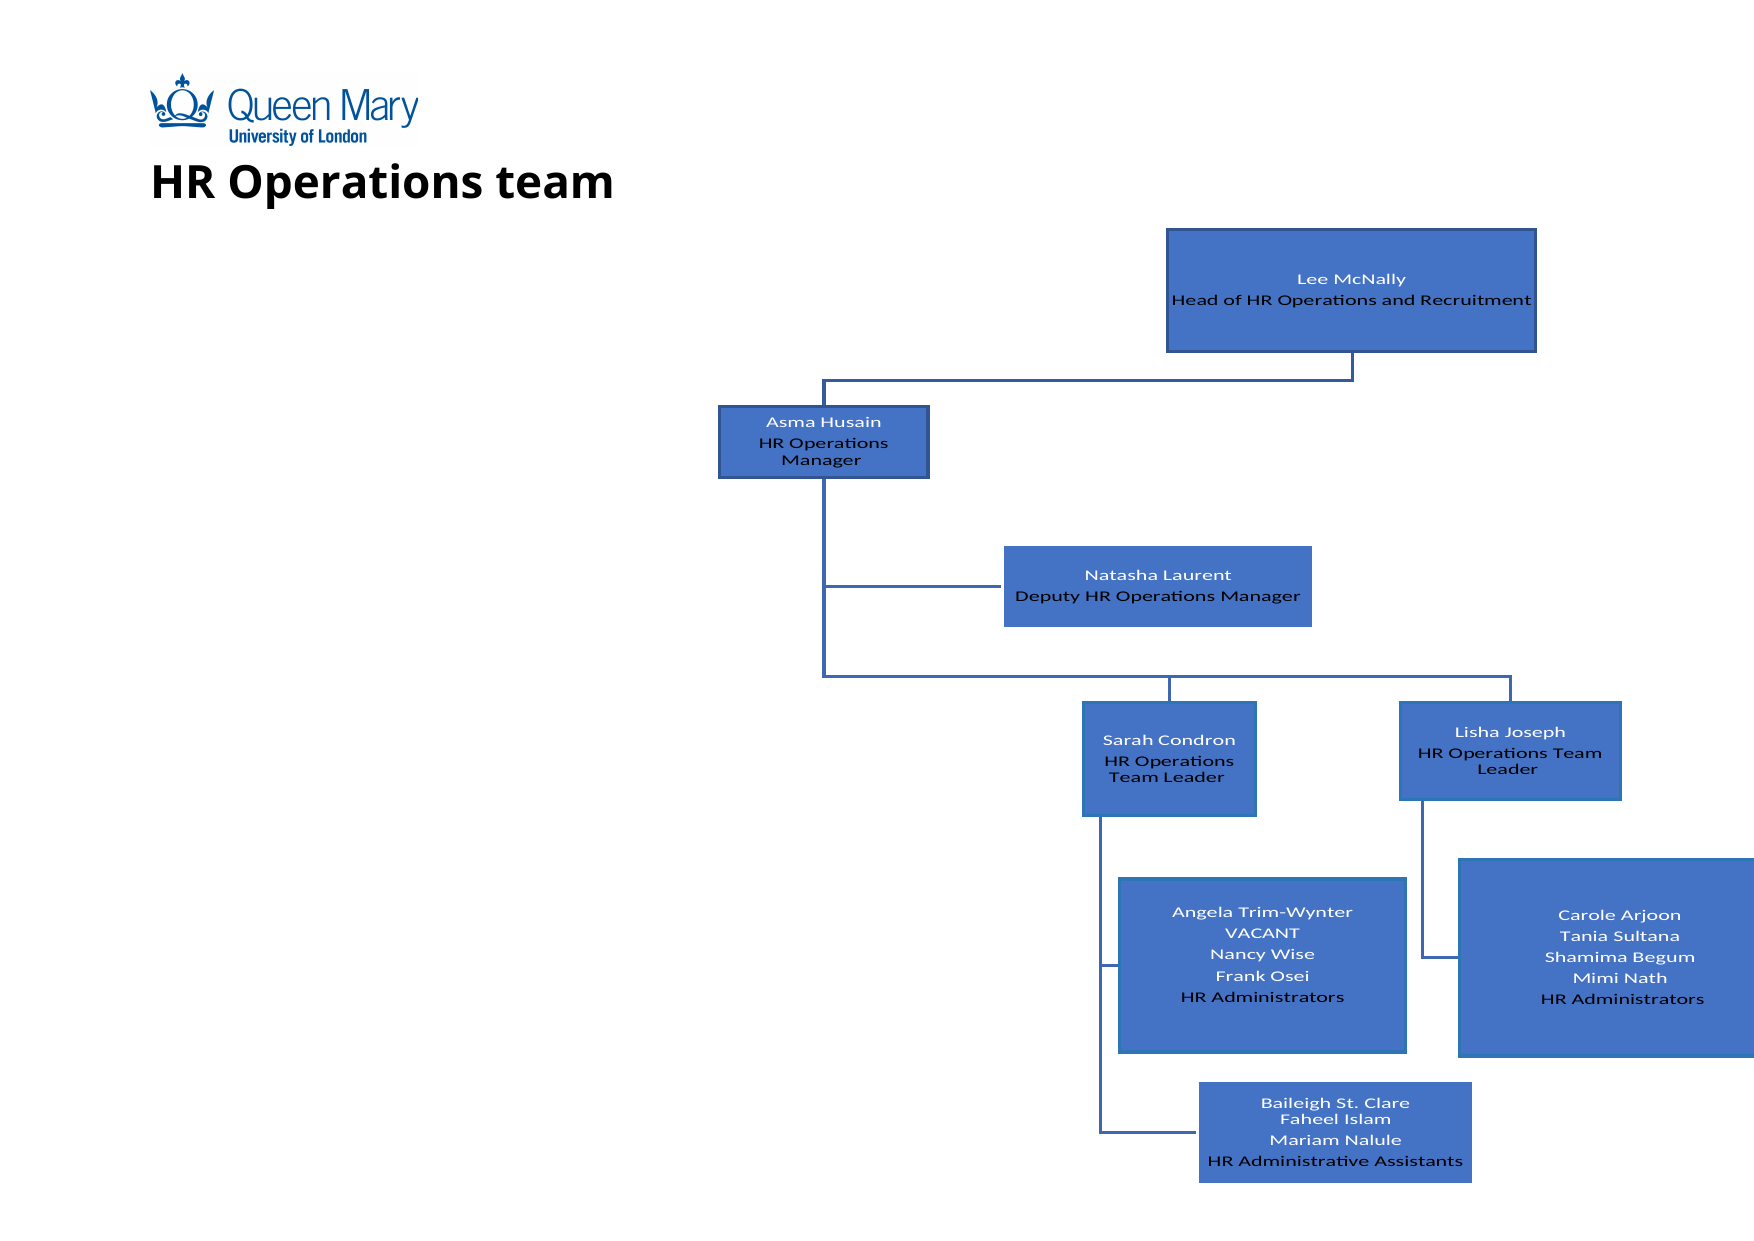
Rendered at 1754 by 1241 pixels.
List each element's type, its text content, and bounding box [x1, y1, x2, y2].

picture [150, 73, 419, 146]
text HR Operations team [150, 150, 1604, 212]
